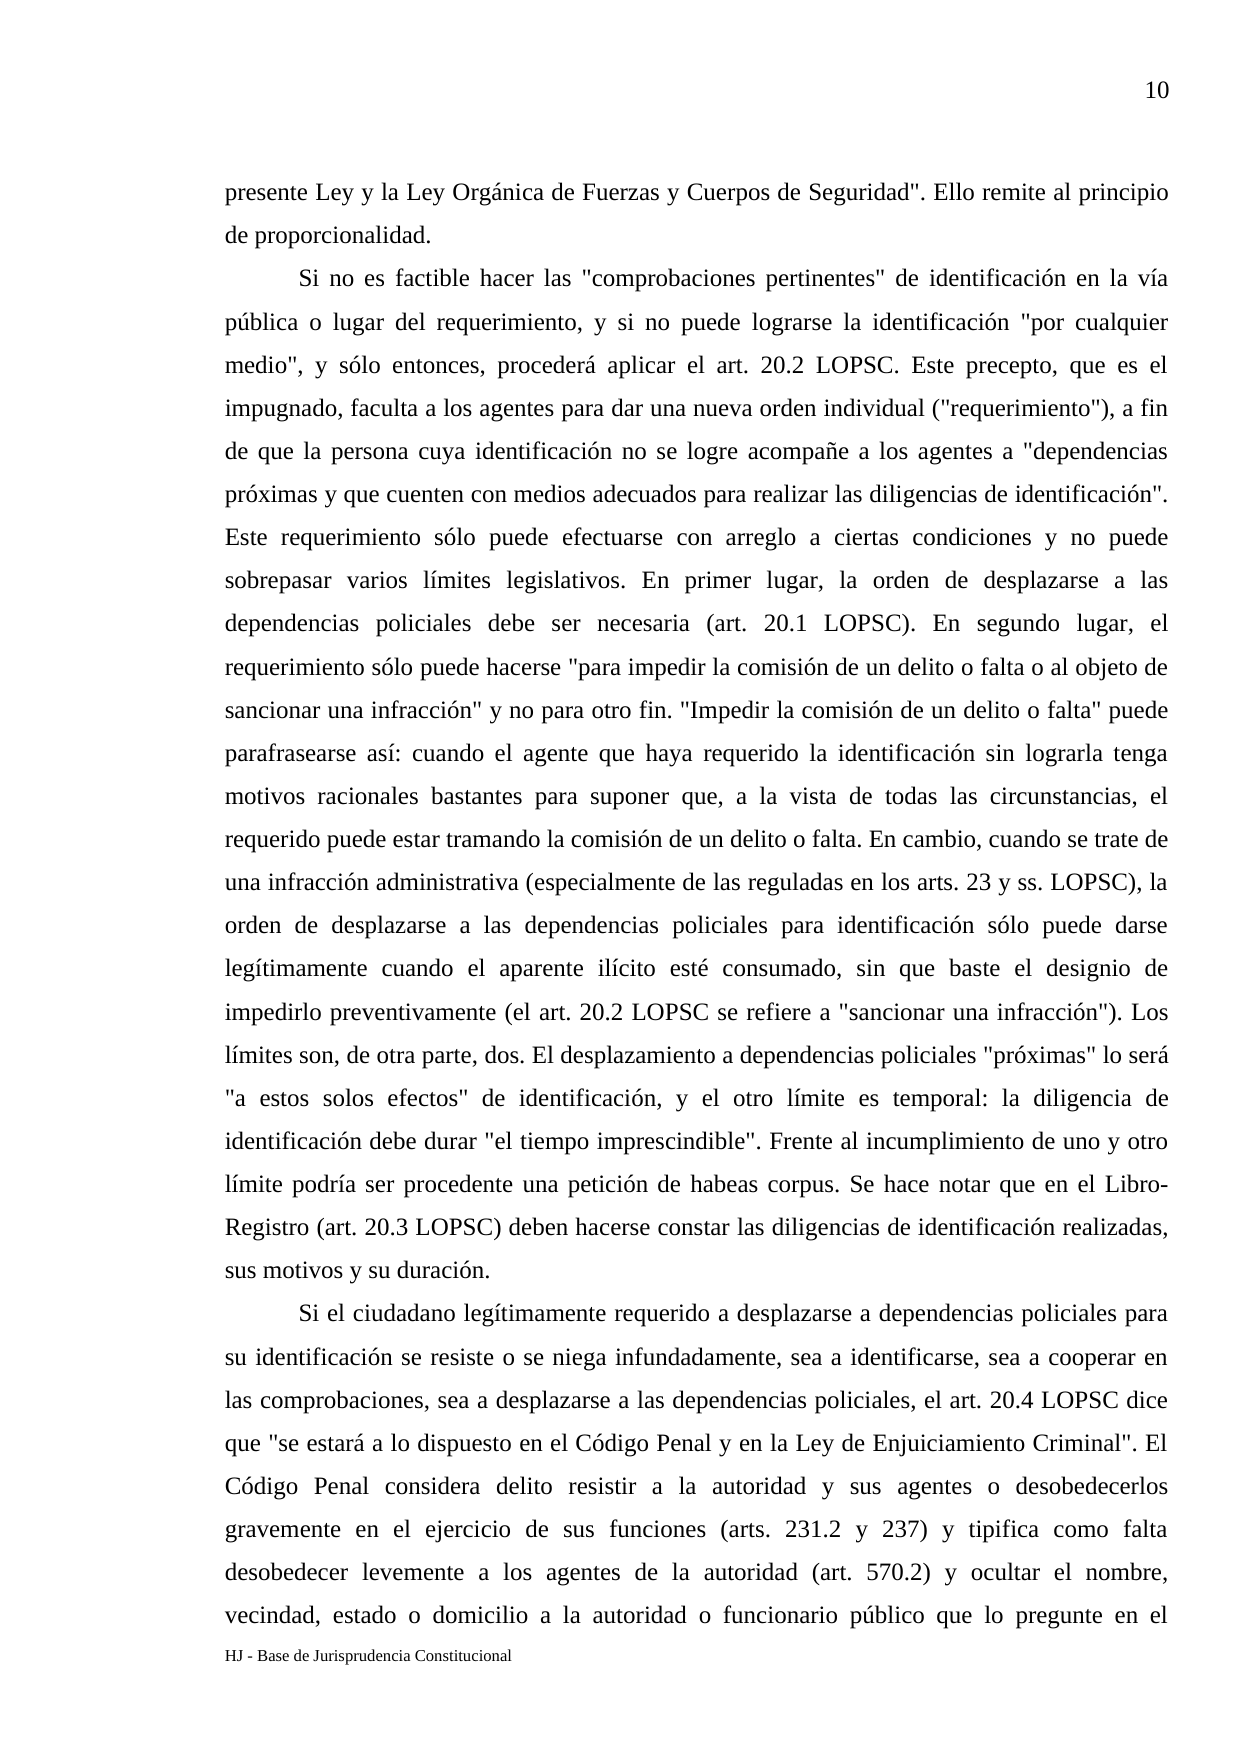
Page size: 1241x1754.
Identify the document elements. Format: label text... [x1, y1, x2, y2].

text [224, 1298, 1169, 1629]
text Si no es factible hacer las "comprobaciones pertinentes" de identificación en la vía pública o lugar del requerimiento, y si no puede lograrse la identificación "por cualquier medio", y sólo entonces, procederá aplicar el art. 20.2 LOPSC. Este precepto, que es el impugnado, faculta a los agentes para dar una nueva orden individual ("requerimiento"), a fin de que la persona cuya identificación no se logre acompañe a los agentes a "dependencias próximas y que cuenten con medios adecuados para realizar las diligencias de identificación". Este requerimiento sólo puede efectuarse con arreglo a ciertas condiciones y no puede sobrepasar varios límites legislativos. En primer lugar, la orden de desplazarse a las dependencias policiales debe ser necesaria (art. 20.1 LOPSC). En segundo lugar, el requerimiento sólo puede hacerse "para impedir la comisión de un delito o falta o al objeto de sancionar una infracción" y no para otro fin. "Impedir la comisión de un delito o falta" puede parafrasearse así: cuando el agente que haya requerido la identificación sin lograrla tenga motivos racionales bastantes para suponer que, a la vista de todas las circunstancias, el requerido puede estar tramando la comisión de un delito o falta. En cambio, cuando se trate de una infracción administrativa (especialmente de las reguladas en los arts. 23 y ss. LOPSC), la orden de desplazarse a las dependencias policiales para identificación sólo puede darse legítimamente cuando el aparente ilícito esté consumado, sin que baste el designio de impedirlo preventivamente (el art. 20.2 LOPSC se refiere a "sancionar una infracción"). Los límites son, de otra parte, dos. El desplazamiento a dependencias policiales "próximas" lo será "a estos solos efectos" de identificación, y el otro límite es temporal: la diligencia de identificación debe durar "el tiempo imprescindible". Frente al incumplimiento de uno y otro límite podría ser procedente una petición de habeas corpus. Se hace notar que en el Libro-Registro (art. 20.3 LOPSC) deben hacerse constar las diligencias de identificación realizadas, sus motivos y su duración. [224, 263, 1169, 1284]
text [224, 177, 1169, 249]
